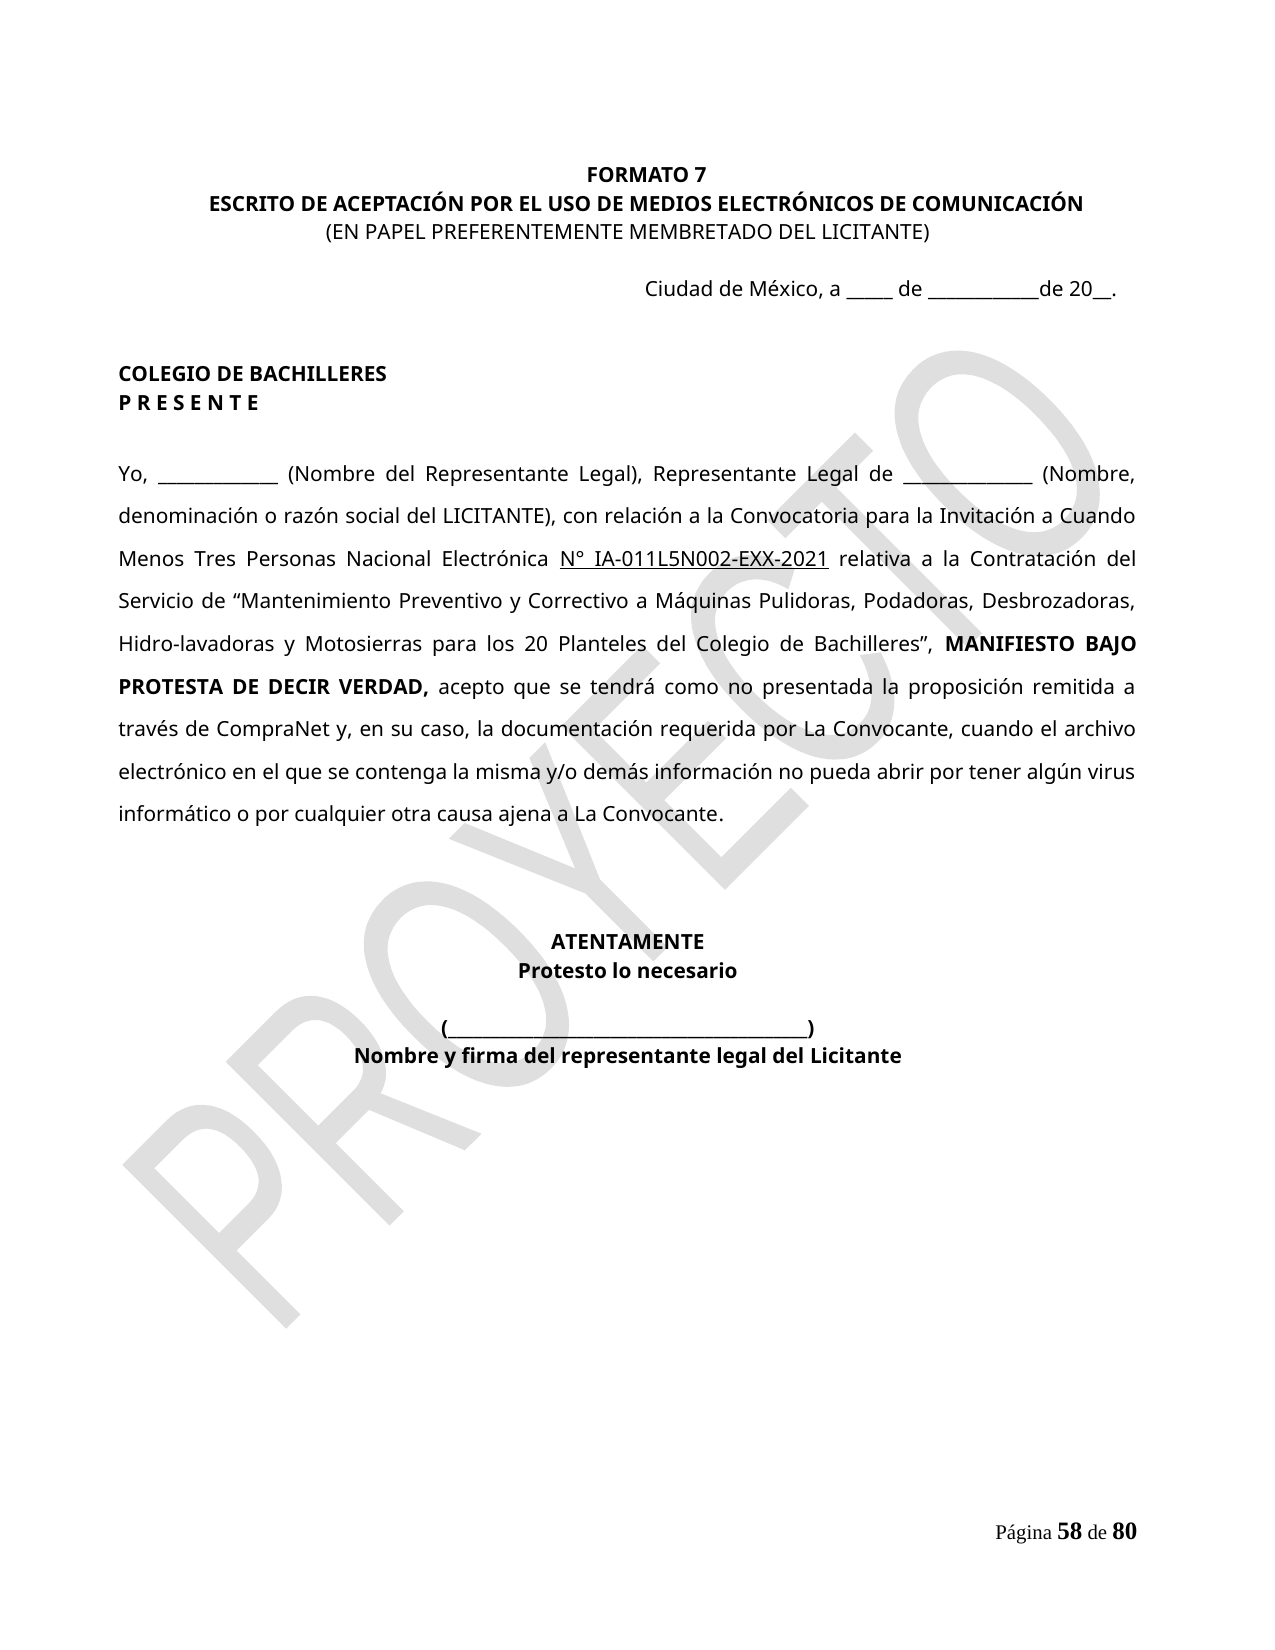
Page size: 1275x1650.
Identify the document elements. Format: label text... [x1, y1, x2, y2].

text Ciudad de México, a _____ de ____________de 20__. [118, 274, 1117, 302]
text ATENTAMENTE [118, 927, 1137, 956]
list P R E S E N T E [118, 388, 1137, 416]
text COLEGIO DE BACHILLERES [118, 359, 1081, 388]
text Yo, _____________ (Nombre del Representante Legal), Representante Legal de ______________ (Nombre, denominación o razón social del LICITANTE), con relación a la Convocatoria para la Invitación a Cuando Menos Tres Personas Nacional Electrónica N° IA-011L5N002-EXX-2021 relativa a la Contratación del Servicio de “Mantenimiento Preventivo y Correctivo a Máquinas Pulidoras, Podadoras, Desbrozadoras, Hidro-lavadoras y Motosierras para los 20 Planteles del Colegio de Bachilleres”, MANIFIESTO BAJO PROTESTA DE DECIR VERDAD, acepto que se tendrá como no presentada la proposición remitida a través de CompraNet y, en su caso, la documentación requerida por La Convocante, cuando el archivo electrónico en el que se contenga la misma y/o demás información no pueda abrir por tener algún virus informático o por cualquier otra causa ajena a La Convocante. [118, 459, 1137, 828]
list (EN PAPEL PREFERENTEMENTE MEMBRETADO DEL LICITANTE) [118, 217, 1137, 246]
text (__________________________________________) [118, 1013, 1137, 1041]
text Nombre y firma del representante legal del Licitante [118, 1041, 1137, 1070]
text Protesto lo necesario [118, 956, 1137, 984]
text FORMATO 7 ESCRITO DE ACEPTACIÓN POR EL USO DE MEDIOS ELECTRÓNICOS DE COMUNICACIÓN [156, 160, 1137, 217]
